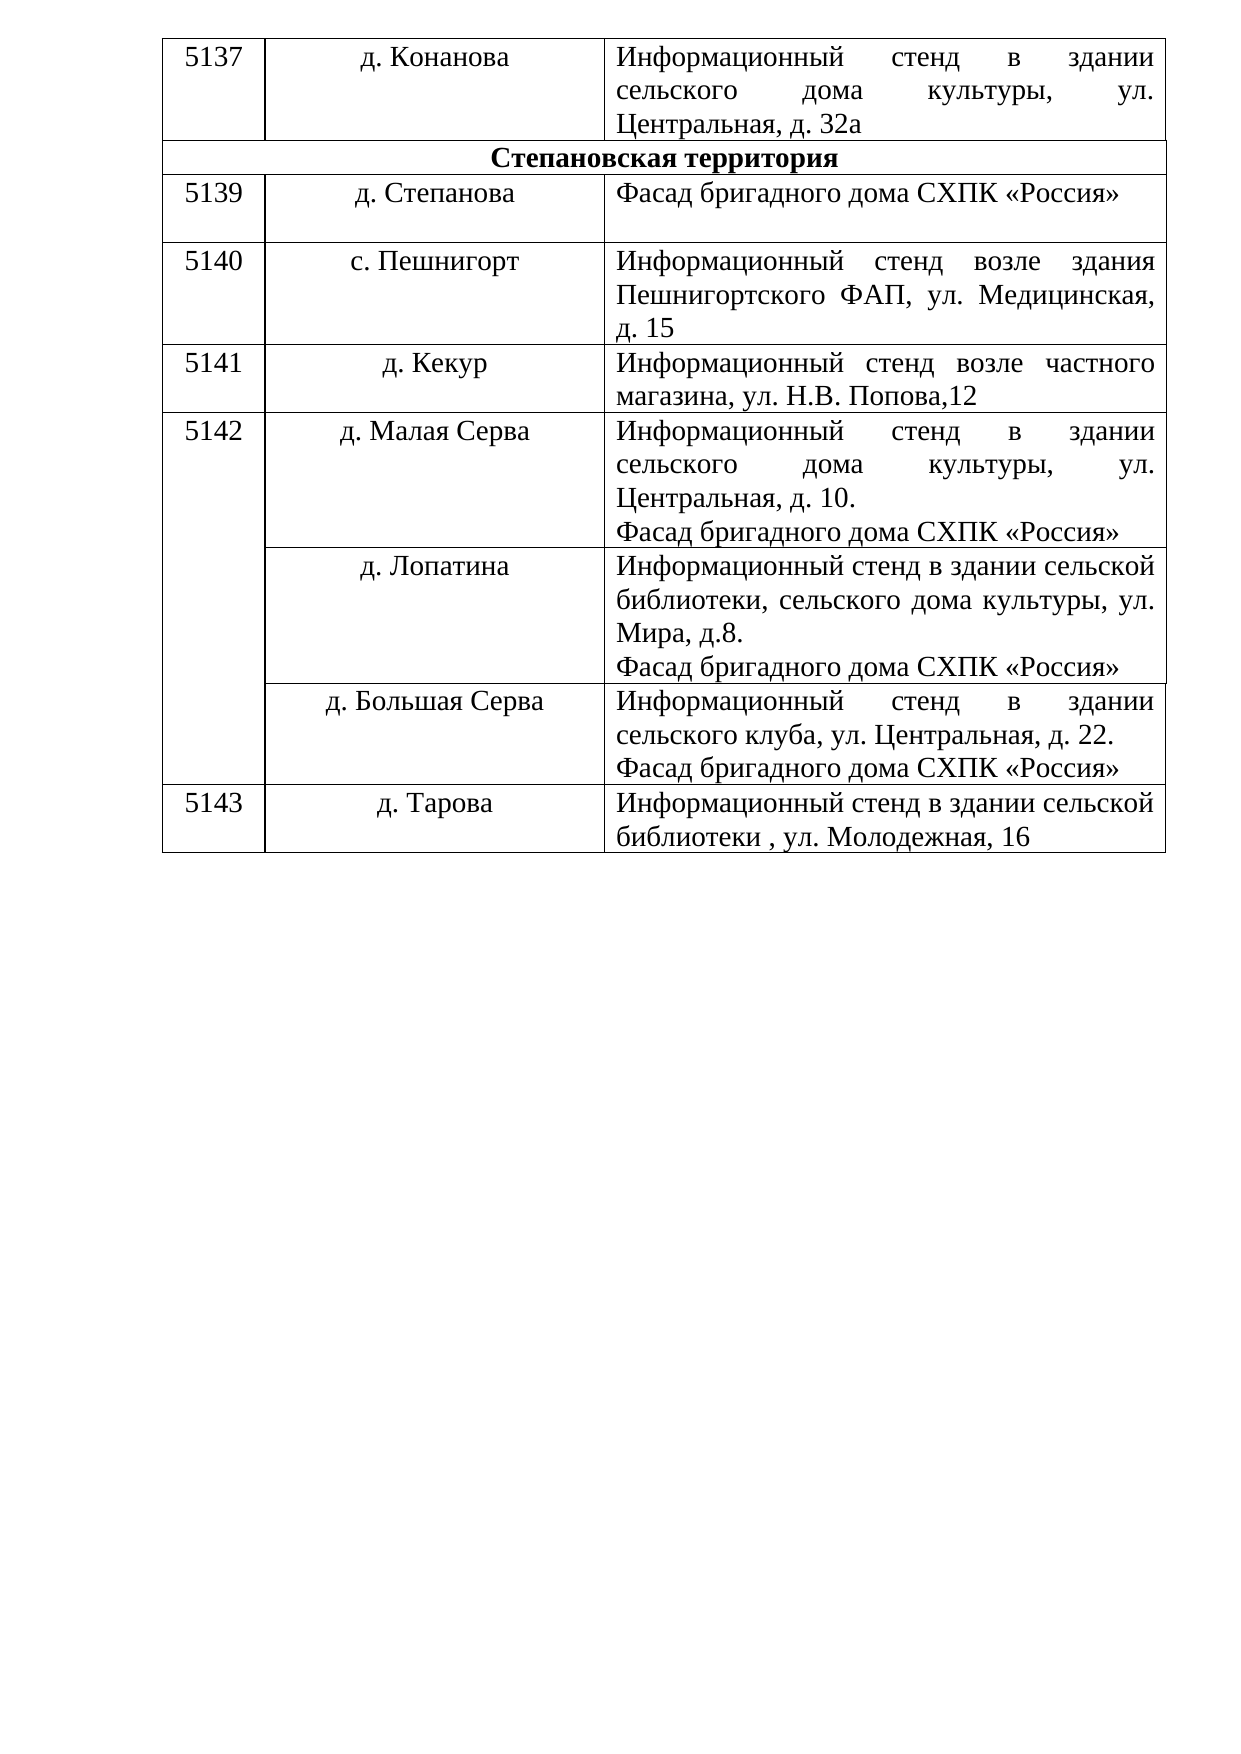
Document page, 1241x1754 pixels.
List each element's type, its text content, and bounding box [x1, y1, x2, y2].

table_cell Информационный стенд в здании сельского дома культуры, ул. Центральная, д. 32а [605, 39, 1165, 139]
table_cell Информационный стенд в здании сельского клуба, ул. Центральная, д. 22. Фасад бригадного дома СХПК «Россия» [605, 684, 1165, 784]
table_cell д. Малая Серва [266, 413, 604, 547]
table_cell Информационный стенд в здании сельской библиотеки, сельского дома культуры, ул. Мира, д.8. Фасад бригадного дома СХПК «Россия» [605, 548, 1166, 682]
table_cell Информационный стенд в здании сельского дома культуры, ул. Центральная, д. 10. Фасад бригадного дома СХПК «Россия» [605, 413, 1166, 547]
table_cell д. Тарова [266, 785, 604, 852]
table_cell д. Лопатина [266, 548, 604, 682]
table_cell д. Кекур [266, 345, 604, 412]
table_cell 5137 [163, 39, 264, 139]
table_cell Фасад бригадного дома СХПК «Россия» [605, 175, 1166, 242]
table_cell д. Большая Серва [266, 684, 604, 784]
table_cell д. Конанова [266, 39, 604, 139]
table_cell 5140 [163, 243, 264, 344]
table_cell 5142 [163, 413, 264, 784]
table_cell 5141 [163, 345, 264, 412]
table_cell 5143 [163, 785, 264, 852]
table_cell Информационный стенд возле здания Пешнигортского ФАП, ул. Медицинская, д. 15 [605, 243, 1166, 344]
table_cell 5139 [163, 175, 264, 242]
table_cell с. Пешнигорт [266, 243, 604, 344]
table_cell д. Степанова [266, 175, 604, 242]
table_cell Информационный стенд возле частного магазина, ул. Н.В. Попова,12 [605, 345, 1166, 412]
table_cell Степановская территория [163, 141, 1166, 174]
table_cell Информационный стенд в здании сельской библиотеки , ул. Молодежная, 16 [605, 785, 1165, 852]
